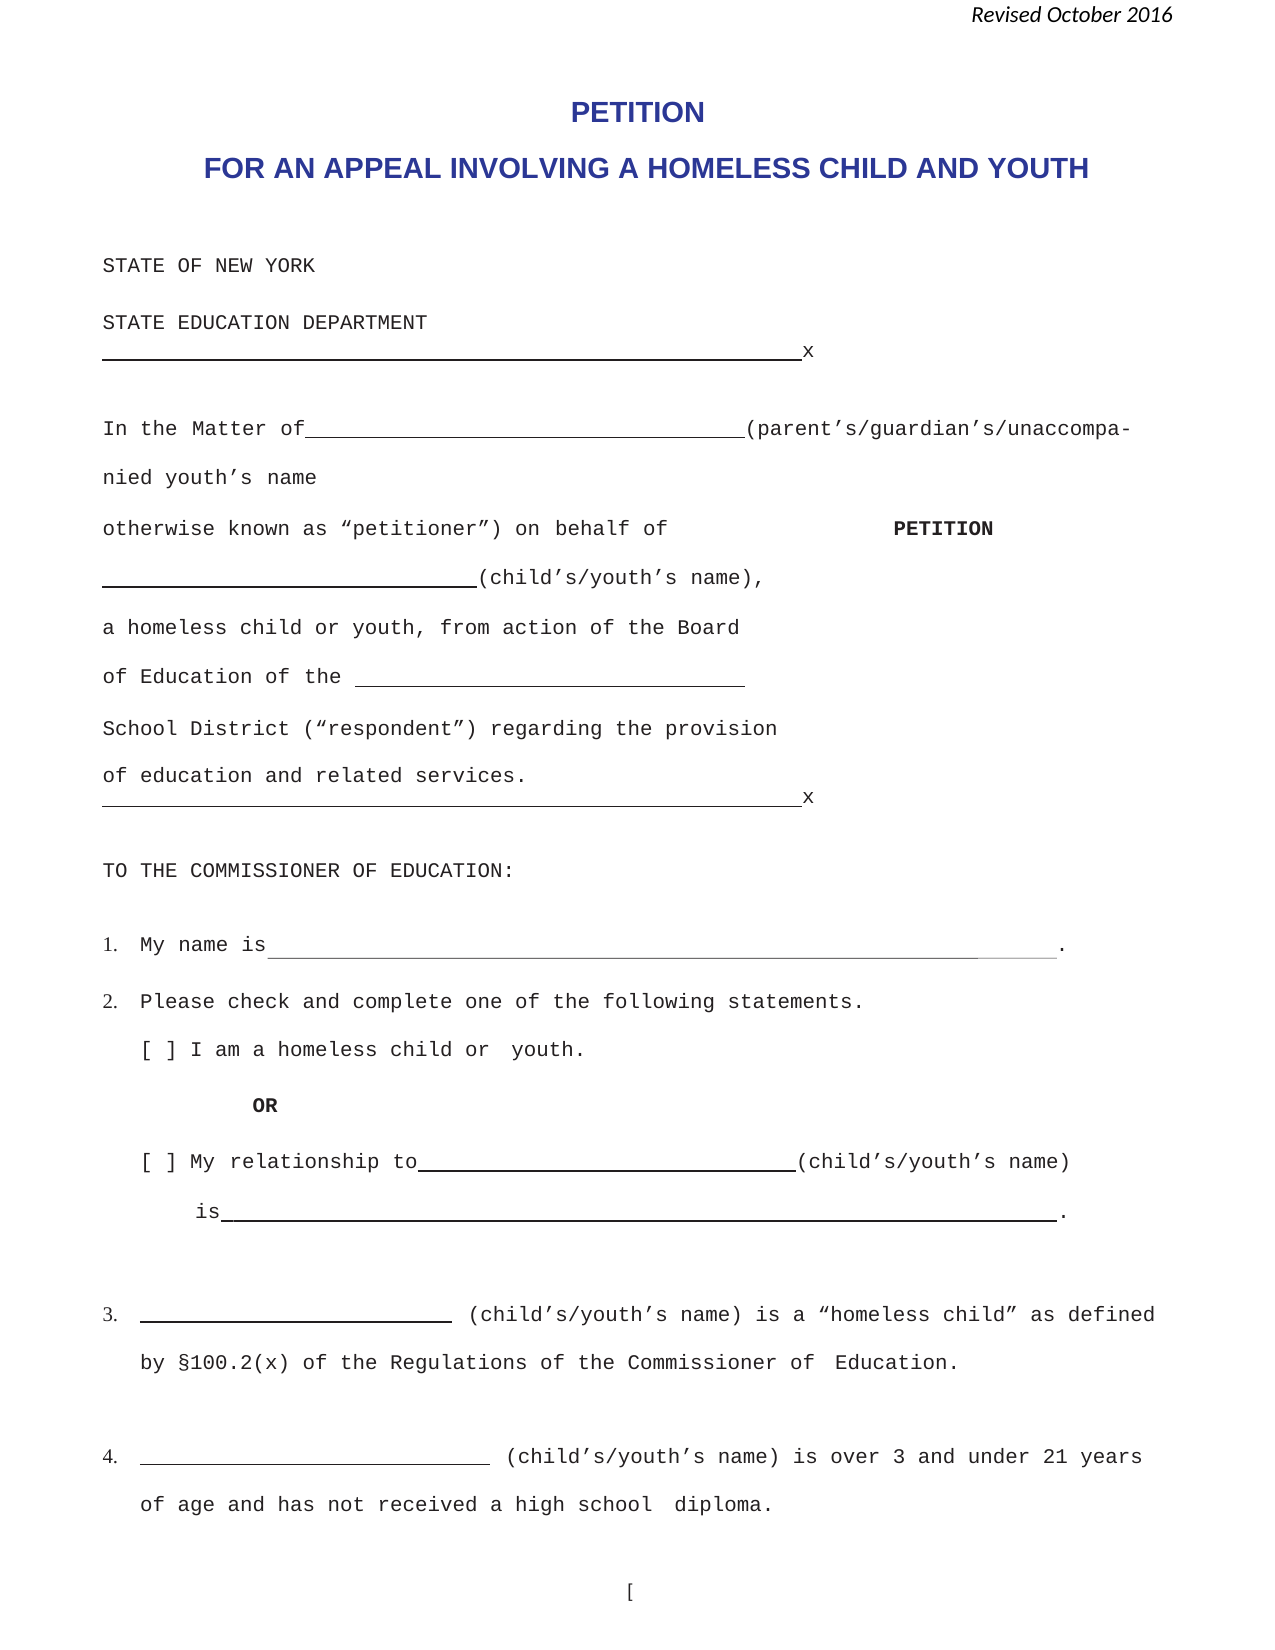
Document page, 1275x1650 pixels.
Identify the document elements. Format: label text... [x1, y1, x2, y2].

text School District (“respondent”) regarding the provision [102, 716, 1219, 740]
text FOR AN APPEAL INVOLVING A HOMELESS CHILD AND YOUTH [137, 151, 1156, 185]
text otherwise known as “petitioner”) on behalf of PETITION [102, 517, 1219, 540]
text x [102, 340, 1219, 363]
text of education and related services. [102, 764, 1219, 786]
text (child’s/youth’s name), [102, 567, 1219, 591]
text [ ] My relationship to (child’s/youth’s name) [140, 1151, 1219, 1174]
text In the Matter of (parent’s/guardian’s/unaccompa- nied youth’s name [102, 417, 1146, 491]
list Please check and complete one of the following statements. [ ] I am a homeless child or youth. [102, 988, 871, 1063]
list (child’s/youth’s name) is over 3 and under 21 years of age and has not received a high school diploma. [102, 1444, 1147, 1518]
list My name is . [102, 931, 1219, 957]
subtitle OR [252, 1095, 1219, 1119]
subtitle PETITION [137, 96, 1138, 129]
text TO THE COMMISSIONER OF EDUCATION: [102, 860, 1219, 884]
text STATE EDUCATION DEPARTMENT [102, 312, 1219, 336]
text is . [195, 1201, 1219, 1224]
list (child’s/youth’s name) is a “homeless child” as defined by §100.2(x) of the Regulations of the Commissioner of Education. [102, 1302, 1158, 1376]
text x [102, 786, 1219, 808]
text STATE OF NEW YORK [102, 255, 1219, 278]
text a homeless child or youth, from action of the Board of Education of the [102, 617, 748, 690]
